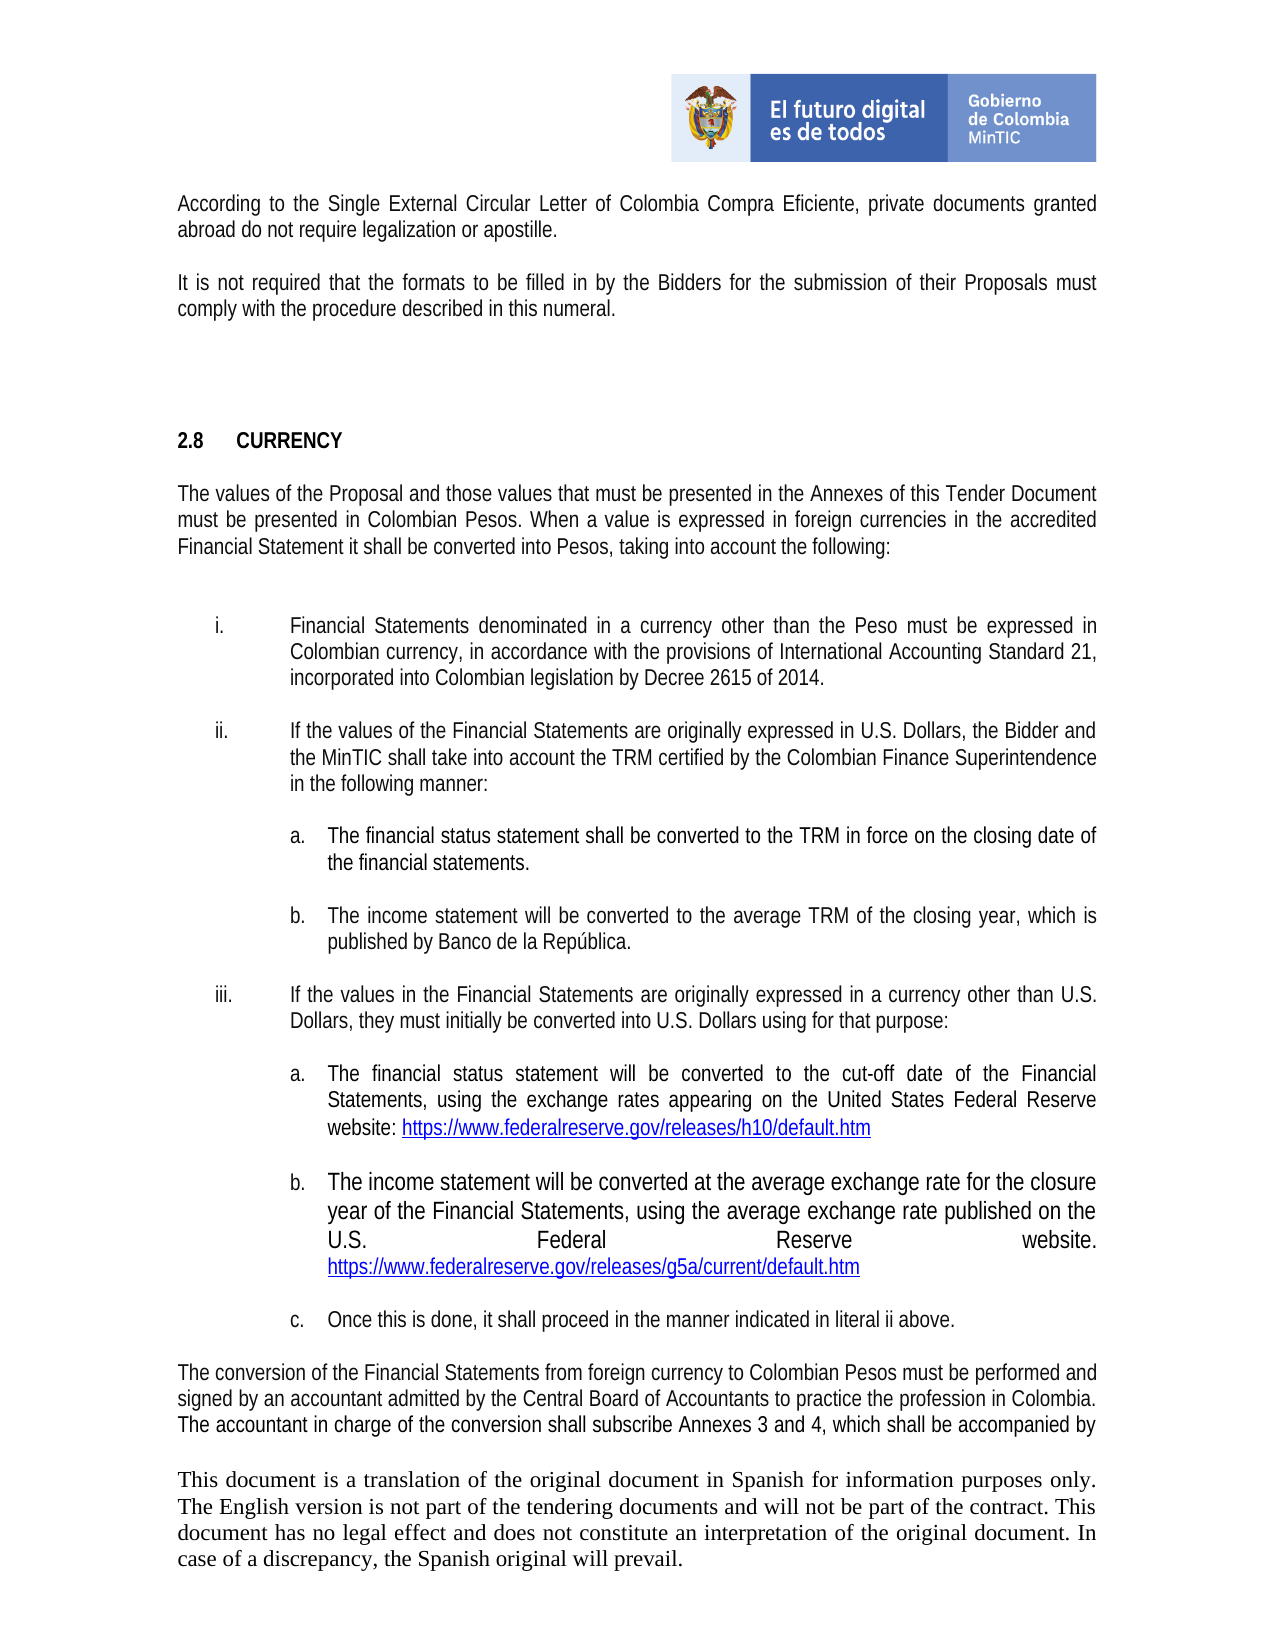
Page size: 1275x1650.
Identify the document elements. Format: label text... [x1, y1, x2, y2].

list Financial Statements denominated in a currency other than the Peso must be expressed in Colombian currency, in accordance with the provisions of International Accounting Standard 21, incorporated into Colombian legislation by Decree 2615 of 2014. [215, 612, 1098, 691]
list The income statement will be converted at the average exchange rate for the closure year of the Financial Statements, using the average exchange rate published on the U.S. Federal Reserve website. https://www.federalreserve.gov/releases/g5a/current/default.htm [290, 1167, 1098, 1280]
list If the values of the Financial Statements are originally expressed in U.S. Dollars, the Bidder and the MinTIC shall take into account the TRM certified by the Colombian Finance Superintendence in the following manner: [215, 717, 1098, 796]
text The values of the Proposal and those values that must be presented in the Annexes of this Tender Document must be presented in Colombian Pesos. When a value is expressed in foreign currencies in the accredited Financial Statement it shall be converted into Pesos, taking into account the following: [177, 480, 1098, 559]
text According to the Single External Circular Letter of Colombia Compra Eficiente, private documents granted abroad do not require legalization or apostille. [177, 190, 1098, 243]
list The financial status statement will be converted to the cut-off date of the Financial Statements, using the exchange rates appearing on the United States Federal Reserve website: https://www.federalreserve.gov/releases/h10/default.htm [290, 1060, 1098, 1141]
text It is not required that the formats to be filled in by the Bidders for the submission of their Proposals must comply with the procedure described in this numeral. [177, 269, 1098, 322]
list The income statement will be converted to the average TRM of the closing year, which is published by Banco de la República. [290, 902, 1098, 954]
list If the values in the Financial Statements are originally expressed in a currency other than U.S. Dollars, they must initially be converted into U.S. Dollars using for that purpose: [215, 981, 1098, 1033]
list The financial status statement shall be converted to the TRM in force on the closing date of the financial statements. [290, 822, 1098, 875]
picture [671, 73, 1098, 162]
list Once this is done, it shall proceed in the manner indicated in literal ii above. [290, 1306, 1098, 1332]
subtitle CURRENCY [177, 427, 1098, 453]
